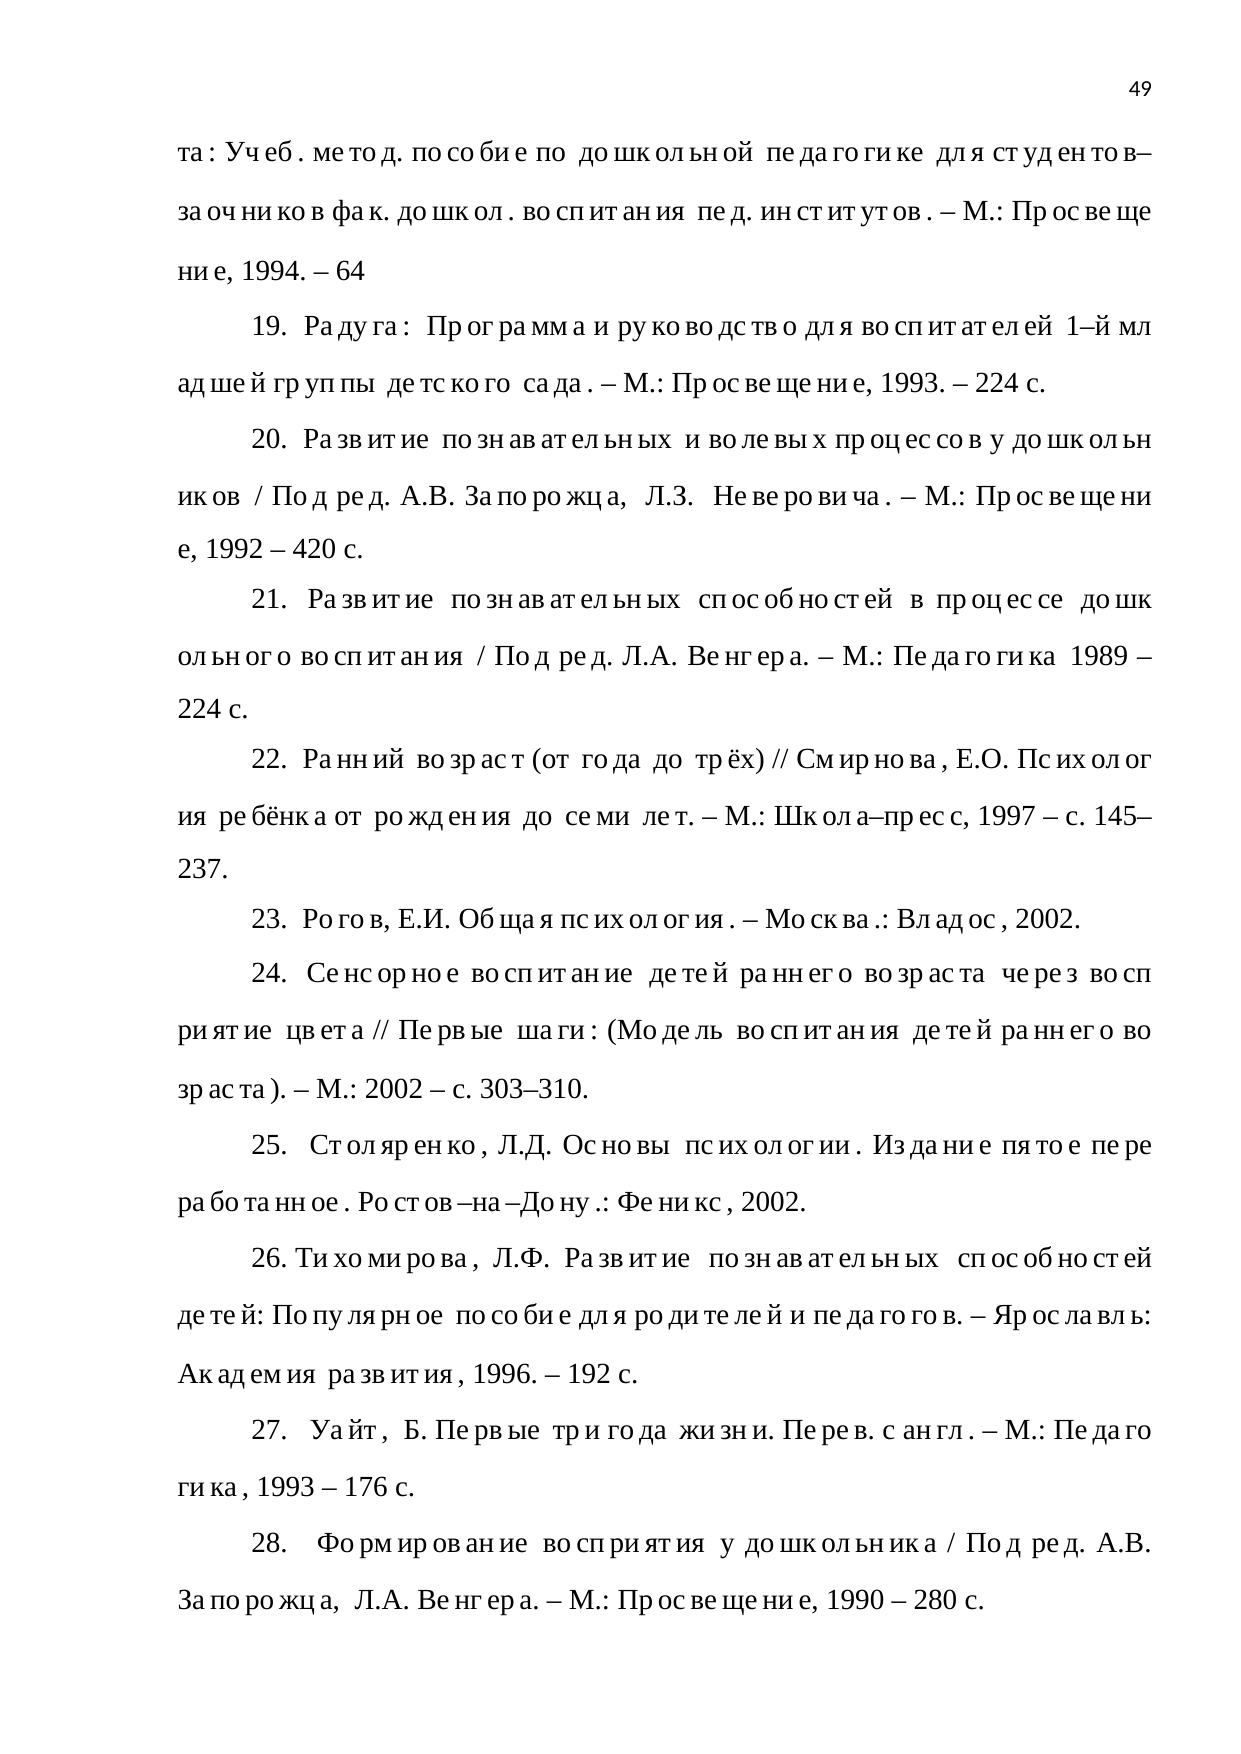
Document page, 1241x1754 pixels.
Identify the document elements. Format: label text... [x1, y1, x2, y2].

text 28. Фо рм ир ов ан ие во сп ри ят ия у до шк ол ьн ик а / По д ре д. А.В. За по ро жц а, Л.А. Ве нг ер а. – М.: Пр ос ве ще ни е, 1990 – 280 с. [177, 1525, 1152, 1618]
text 27. Уа йт , Б. Пе рв ые тр и го да жи зн и. Пе ре в. с ан гл . – М.: Пе да го ги ка , 1993 – 176 с. [177, 1412, 1152, 1505]
text 24. Се нс ор но е во сп ит ан ие де те й ра нн ег о во зр ас та че ре з во сп ри ят ие цв ет а // Пе рв ые ша ги : (Мо де ль во сп ит ан ия де те й ра нн ег о во зр ас та ). – М.: 2002 – с. 303–310. [177, 955, 1152, 1107]
text 20. Ра зв ит ие по зн ав ат ел ьн ых и во ле вы х пр оц ес со в у до шк ол ьн ик ов / По д ре д. А.В. За по ро жц а, Л.З. Не ве ро ви ча . – М.: Пр ос ве ще ни е, 1992 – 420 с. [177, 421, 1152, 564]
text 22. Ра нн ий во зр ас т (от го да до тр ёх) // См ир но ва , Е.О. Пс их ол ог ия ре бёнк а от ро жд ен ия до се ми ле т. – М.: Шк ол а–пр ес с, 1997 – с. 145–237. [177, 741, 1152, 884]
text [177, 130, 1152, 288]
text 19. Ра ду га : Пр ог ра мм а и ру ко во дс тв о дл я во сп ит ат ел ей 1–й мл ад ше й гр уп пы де тс ко го са да . – М.: Пр ос ве ще ни е, 1993. – 224 с. [177, 308, 1152, 401]
text 26. Ти хо ми ро ва , Л.Ф. Ра зв ит ие по зн ав ат ел ьн ых сп ос об но ст ей де те й: По пу ля рн ое по со би е дл я ро ди те ле й и пе да го го в. – Яр ос ла вл ь: Ак ад ем ия ра зв ит ия , 1996. – 192 с. [177, 1240, 1152, 1392]
text 25. Ст ол яр ен ко , Л.Д. Ос но вы пс их ол ог ии . Из да ни е пя то е пе ре ра бо та нн ое . Ро ст ов –на –До ну .: Фе ни кс , 2002. [177, 1127, 1152, 1220]
text 23. Ро го в, Е.И. Об ща я пс их ол ог ия . – Мо ск ва .: Вл ад ос , 2002. [177, 901, 1152, 935]
text 21. Ра зв ит ие по зн ав ат ел ьн ых сп ос об но ст ей в пр оц ес се до шк ол ьн ог о во сп ит ан ия / По д ре д. Л.А. Ве нг ер а. – М.: Пе да го ги ка 1989 – 224 с. [177, 581, 1152, 724]
